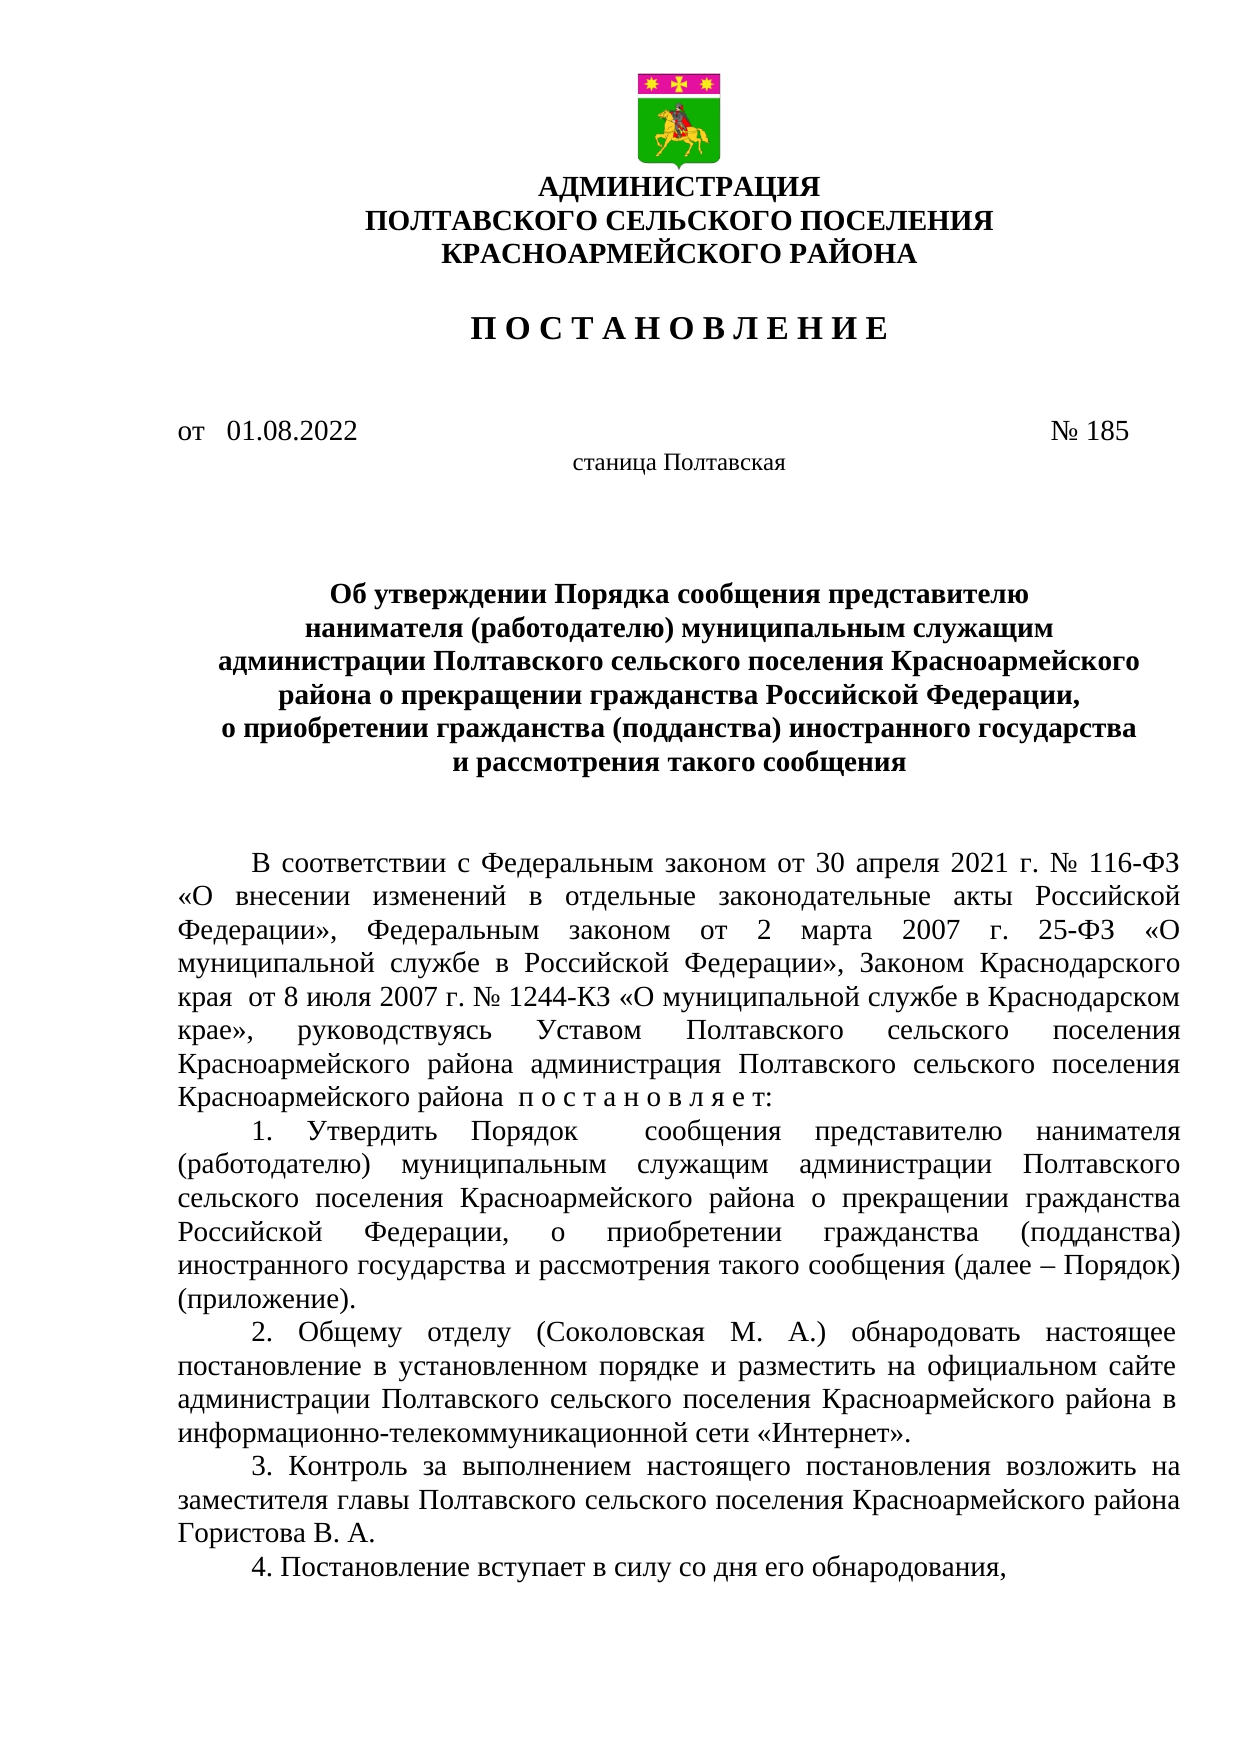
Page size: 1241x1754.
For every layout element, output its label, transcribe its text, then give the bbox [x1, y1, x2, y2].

text нанимателя (работодателю) муниципальным служащим [177, 610, 1181, 643]
picture [637, 73, 721, 170]
text 2. Общему отделу (Соколовская М. А.) обнародовать настоящее постановление в установленном порядке и разместить на официальном сайте администрации Полтавского сельского поселения Красноармейского района в информационно-телекоммуникационной сети «Интернет». [177, 1314, 1177, 1448]
text 3. Контроль за выполнением настоящего постановления возложить на заместителя главы Полтавского сельского поселения Красноармейского района Гористова В. А. [177, 1448, 1181, 1549]
title ПОЛТАВСКОГО СЕЛЬСКОГО ПОСЕЛЕНИЯ [177, 203, 1181, 236]
text КРАСНОАРМЕЙСКОГО РАЙОНА [177, 236, 1181, 270]
text 1. Утвердить Порядок сообщения представителю нанимателя (работодателю) муниципальным служащим администрации Полтавского сельского поселения Красноармейского района о прекращении гражданства Российской Федерации, о приобретении гражданства (подданства) иностранного государства и рассмотрения такого сообщения (далее – Порядок) (приложение). [177, 1113, 1181, 1314]
text В соответствии с Федеральным законом от 30 апреля 2021 г. № 116-ФЗ «О внесении изменений в отдельные законодательные акты Российской Федерации», Федеральным законом от 2 марта 2007 г. 25-ФЗ «О муниципальной службе в Российской Федерации», Законом Краснодарского края от 8 июля 2007 г. № 1244-КЗ «О муниципальной службе в Краснодарском крае», руководствуясь Уставом Полтавского сельского поселения Красноармейского района администрация Полтавского сельского поселения Красноармейского района п о с т а н о в л я е т: [177, 845, 1181, 1113]
title АДМИНИСТРАЦИЯ [177, 169, 1181, 203]
subtitle от 01.08.2022 № 185 [177, 413, 1181, 447]
text 4. Постановление вступает в силу со дня его обнародования, [177, 1549, 1181, 1583]
text Об утверждении Порядка сообщения представителю [177, 576, 1181, 610]
text и рассмотрения такого сообщения [177, 744, 1181, 778]
text станица Полтавская [177, 447, 1181, 476]
text о приобретении гражданства (подданства) иностранного государства [177, 711, 1181, 744]
title П О С Т А Н О В Л Е Н И Е [177, 308, 1181, 346]
text администрации Полтавского сельского поселения Красноармейского района о прекращении гражданства Российской Федерации, [177, 643, 1181, 711]
